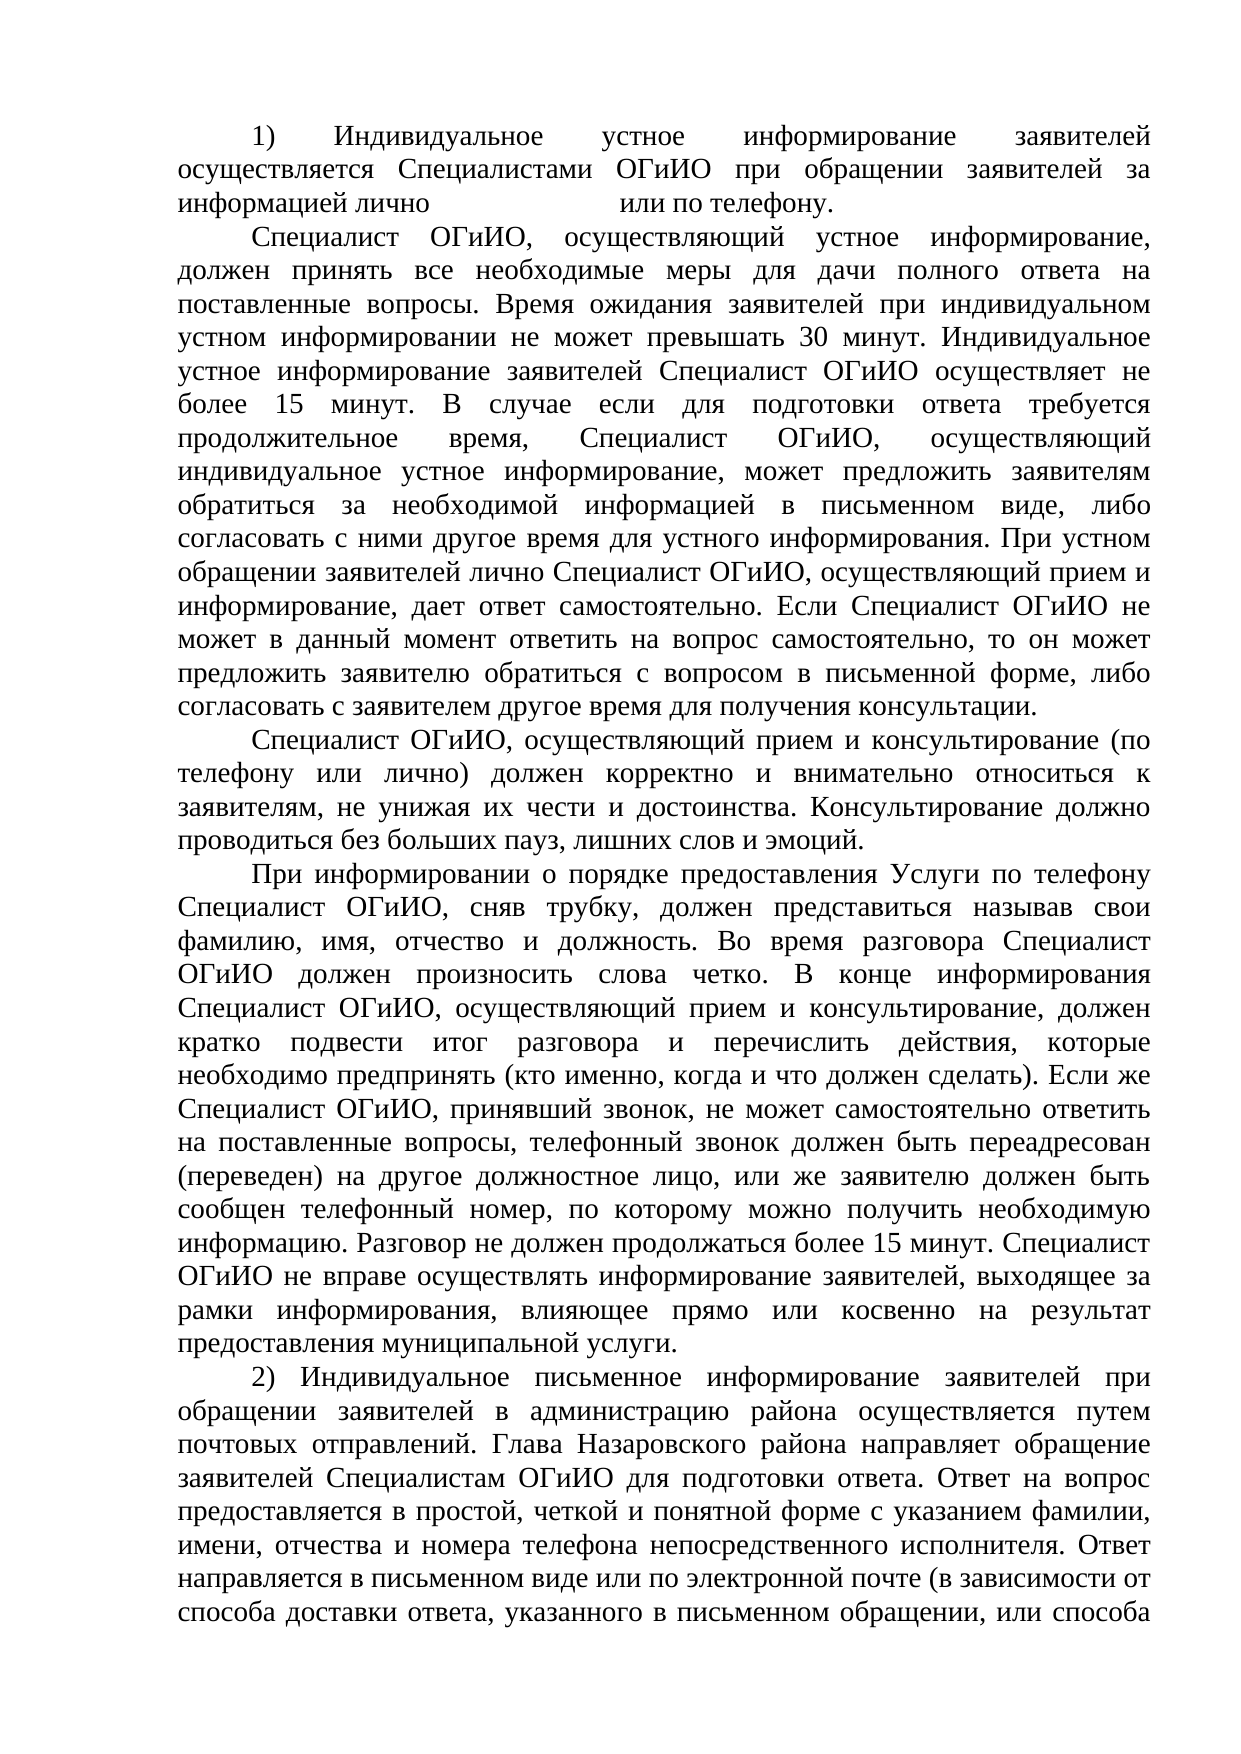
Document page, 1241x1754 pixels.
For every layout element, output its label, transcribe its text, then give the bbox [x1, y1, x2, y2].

text Специалист ОГиИО, осуществляющий прием и консультирование (по телефону или лично) должен корректно и внимательно относиться к заявителям, не унижая их чести и достоинства. Консультирование должно проводиться без больших пауз, лишних слов и эмоций. [177, 722, 1152, 856]
text 1) Индивидуальное устное информирование заявителей осуществляется Специалистами ОГиИО при обращении заявителей за информацией лично или по телефону. [177, 118, 1152, 219]
text При информировании о порядке предоставления Услуги по телефону Специалист ОГиИО, сняв трубку, должен представиться называв свои фамилию, имя, отчество и должность. Во время разговора Специалист ОГиИО должен произносить слова четко. В конце информирования Специалист ОГиИО, осуществляющий прием и консультирование, должен кратко подвести итог разговора и перечислить действия, которые необходимо предпринять (кто именно, когда и что должен сделать). Если же Специалист ОГиИО, принявший звонок, не может самостоятельно ответить на поставленные вопросы, телефонный звонок должен быть переадресован (переведен) на другое должностное лицо, или же заявителю должен быть сообщен телефонный номер, по которому можно получить необходимую информацию. Разговор не должен продолжаться более 15 минут. Специалист ОГиИО не вправе осуществлять информирование заявителей, выходящее за рамки информирования, влияющее прямо или косвенно на результат предоставления муниципальной услуги. [177, 856, 1152, 1359]
text Специалист ОГиИО, осуществляющий устное информирование, должен принять все необходимые меры для дачи полного ответа на поставленные вопросы. Время ожидания заявителей при индивидуальном устном информировании не может превышать 30 минут. Индивидуальное устное информирование заявителей Специалист ОГиИО осуществляет не более 15 минут. В случае если для подготовки ответа требуется продолжительное время, Специалист ОГиИО, осуществляющий индивидуальное устное информирование, может предложить заявителям обратиться за необходимой информацией в письменном виде, либо согласовать с ними другое время для устного информирования. При устном обращении заявителей лично Специалист ОГиИО, осуществляющий прием и информирование, дает ответ самостоятельно. Если Специалист ОГиИО не может в данный момент ответить на вопрос самостоятельно, то он может предложить заявителю обратиться с вопросом в письменной форме, либо согласовать с заявителем другое время для получения консультации. [177, 219, 1152, 722]
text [177, 1359, 1152, 1627]
